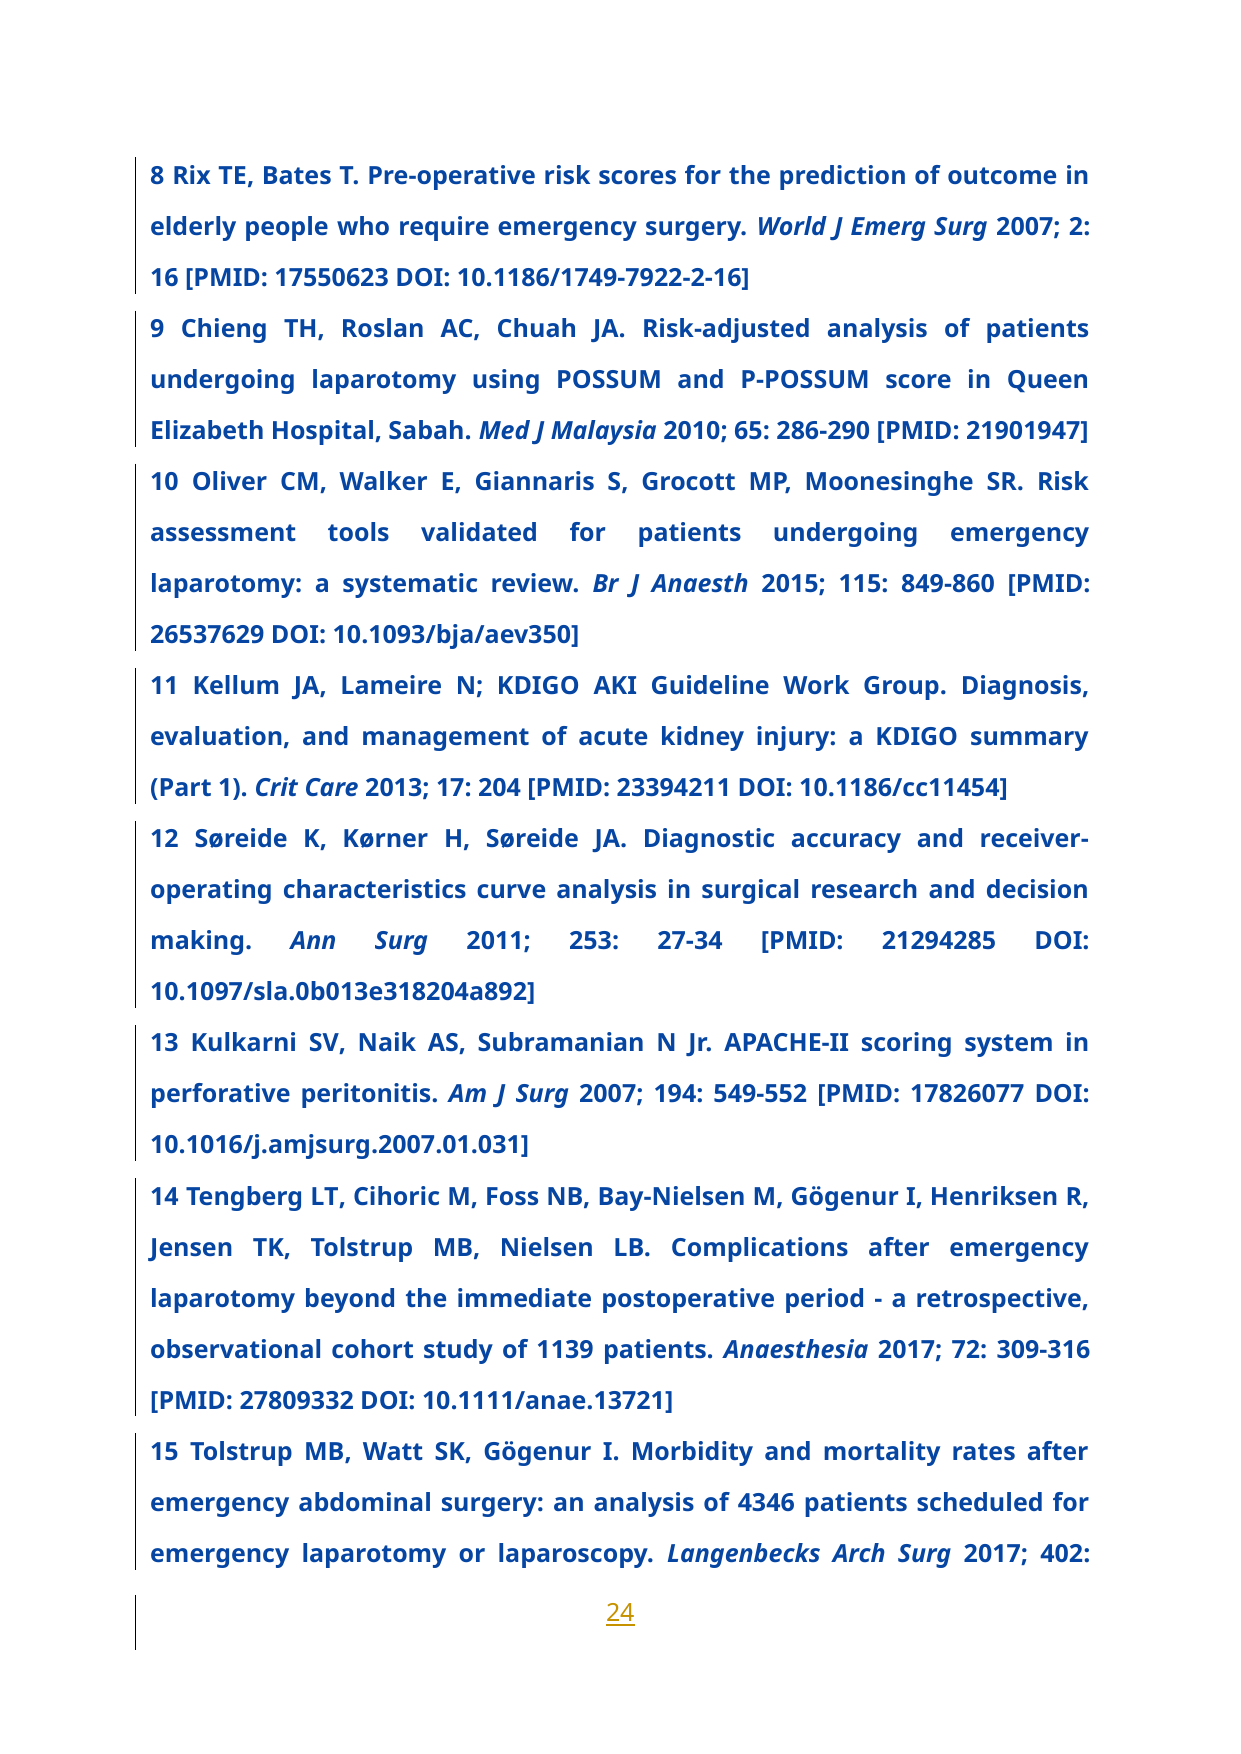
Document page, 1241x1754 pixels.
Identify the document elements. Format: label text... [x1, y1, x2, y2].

text 12 Søreide K, Kørner H, Søreide JA. Diagnostic accuracy and receiver-operating characteristics curve analysis in surgical research and decision making. Ann Surg 2011; 253: 27-34 [PMID: 21294285 DOI: 10.1097/sla.0b013e318204a892] [150, 821, 1090, 1008]
text 9 Chieng TH, Roslan AC, Chuah JA. Risk-adjusted analysis of patients undergoing laparotomy using POSSUM and P-POSSUM score in Queen Elizabeth Hospital, Sabah. Med J Malaysia 2010; 65: 286-290 [PMID: 21901947] [150, 311, 1090, 447]
text 13 Kulkarni SV, Naik AS, Subramanian N Jr. APACHE-II scoring system in perforative peritonitis. Am J Surg 2007; 194: 549-552 [PMID: 17826077 DOI: 10.1016/j.amjsurg.2007.01.031] [150, 1025, 1090, 1161]
text 8 Rix TE, Bates T. Pre-operative risk scores for the prediction of outcome in elderly people who require emergency surgery. World J Emerg Surg 2007; 2: 16 [PMID: 17550623 DOI: 10.1186/1749-7922-2-16] [150, 157, 1090, 293]
text 14 Tengberg LT, Cihoric M, Foss NB, Bay-Nielsen M, Gögenur I, Henriksen R, Jensen TK, Tolstrup MB, Nielsen LB. Complications after emergency laparotomy beyond the immediate postoperative period - a retrospective, observational cohort study of 1139 patients. Anaesthesia 2017; 72: 309-316 [PMID: 27809332 DOI: 10.1111/anae.13721] [150, 1178, 1090, 1416]
text 10 Oliver CM, Walker E, Giannaris S, Grocott MP, Moonesinghe SR. Risk assessment tools validated for patients undergoing emergency laparotomy: a systematic review. Br J Anaesth 2015; 115: 849-860 [PMID: 26537629 DOI: 10.1093/bja/aev350] [150, 464, 1090, 651]
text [150, 1433, 1090, 1569]
text 11 Kellum JA, Lameire N; KDIGO AKI Guideline Work Group. Diagnosis, evaluation, and management of acute kidney injury: a KDIGO summary (Part 1). Crit Care 2013; 17: 204 [PMID: 23394211 DOI: 10.1186/cc11454] [150, 668, 1090, 804]
